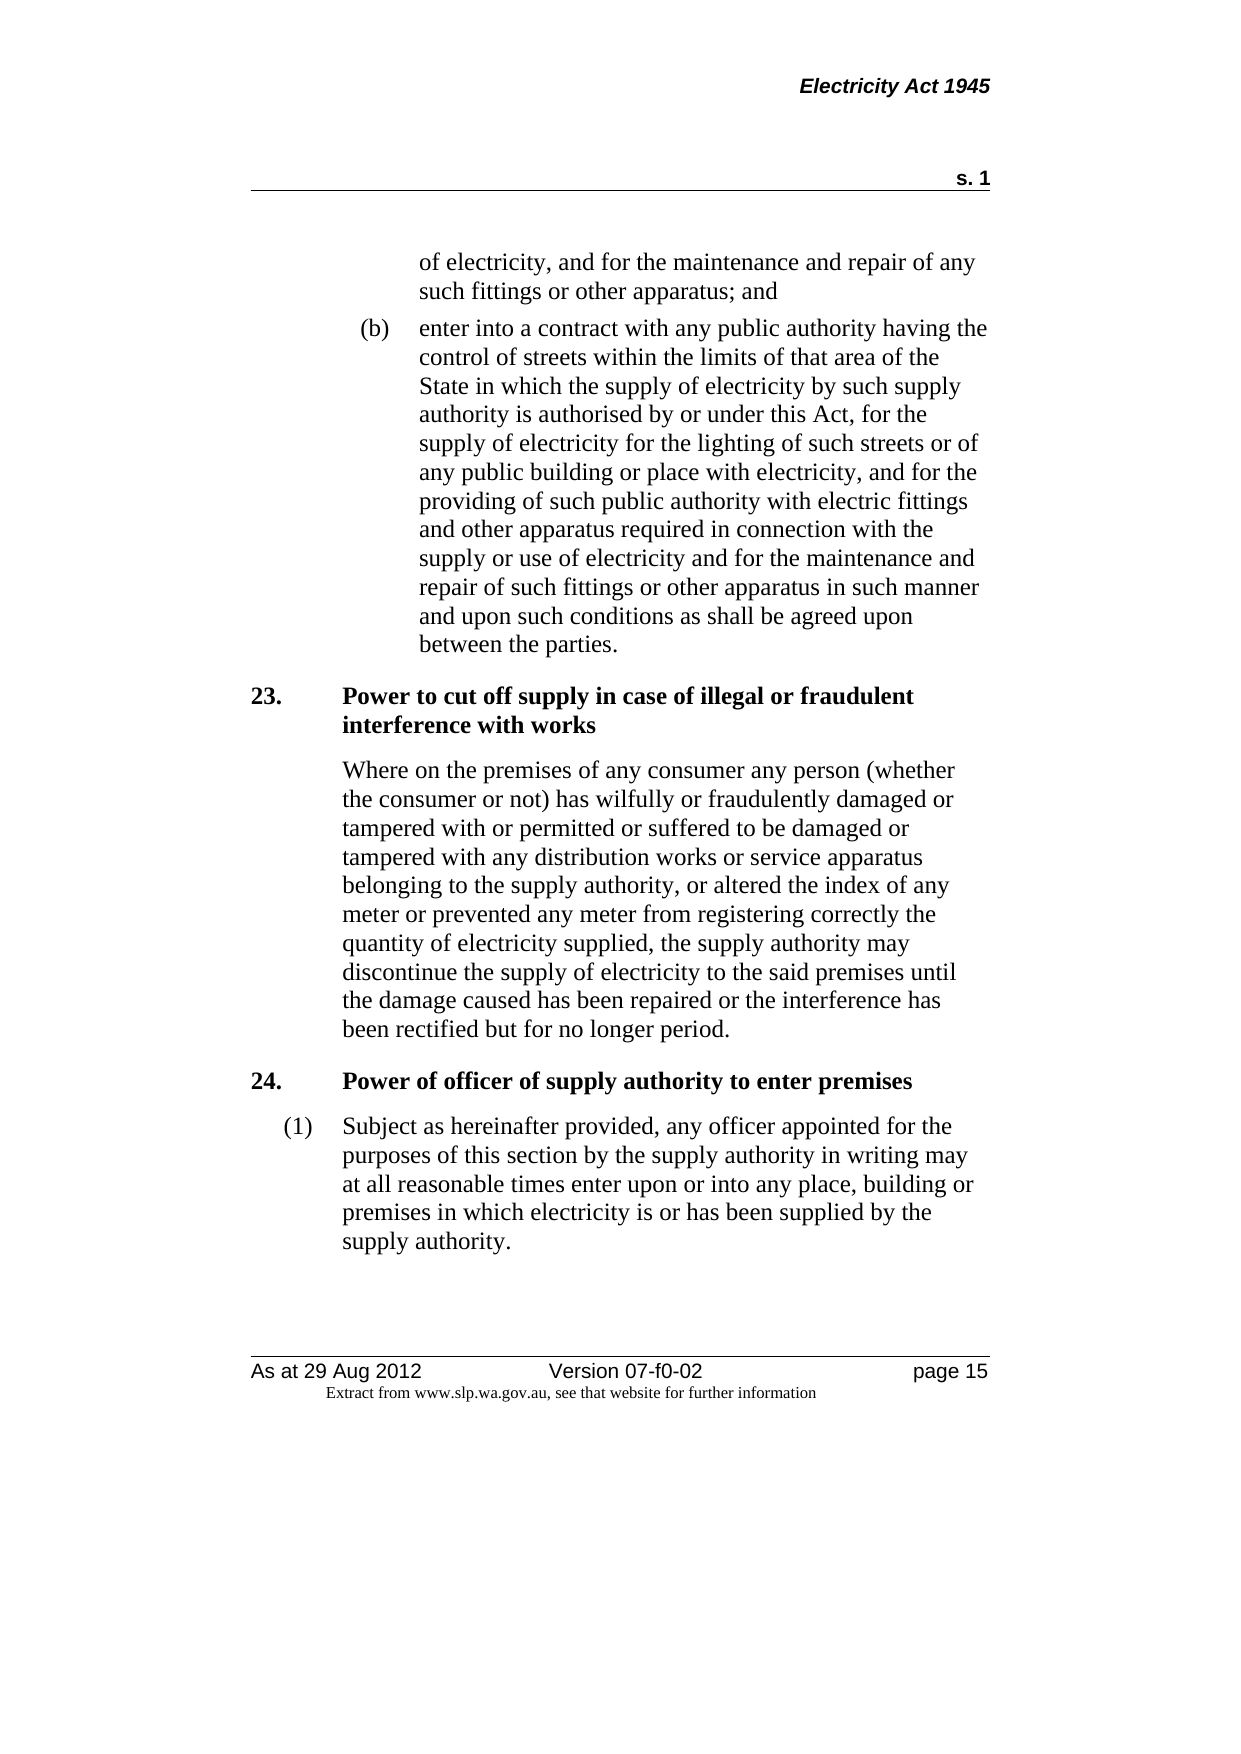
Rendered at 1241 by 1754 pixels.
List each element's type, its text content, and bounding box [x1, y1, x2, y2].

text Where on the premises of any consumer any person (whether the consumer or not) has wilfully or fraudulently damaged or tampered with or permitted or suffered to be damaged or tampered with any distribution works or service apparatus belonging to the supply authority, or altered the index of any meter or prevented any meter from registering correctly the quantity of electricity supplied, the supply authority may discontinue the supply of electricity to the said premises until the damage caused has been repaired or the interference has been rectified but for no longer period. [251, 755, 990, 1043]
subtitle 24. Power of officer of supply authority to enter premises [251, 1066, 990, 1094]
text (1) Subject as hereinafter provided, any officer appointed for the purposes of this section by the supply authority in writing may at all reasonable times enter upon or into any place, building or premises in which electricity is or has been supplied by the supply authority. [251, 1111, 990, 1255]
text (b) enter into a contract with any public authority having the control of streets within the limits of that area of the State in which the supply of electricity by such supply authority is authorised by or under this Act, for the supply of electricity for the lighting of such streets or of any public building or place with electricity, and for the providing of such public authority with electric fittings and other apparatus required in connection with the supply or use of electricity and for the maintenance and repair of such fittings or other apparatus in such manner and upon such conditions as shall be agreed upon between the parties. [251, 313, 990, 658]
subtitle 23. Power to cut off supply in case of illegal or fraudulent interference with works [251, 681, 990, 739]
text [251, 247, 990, 305]
